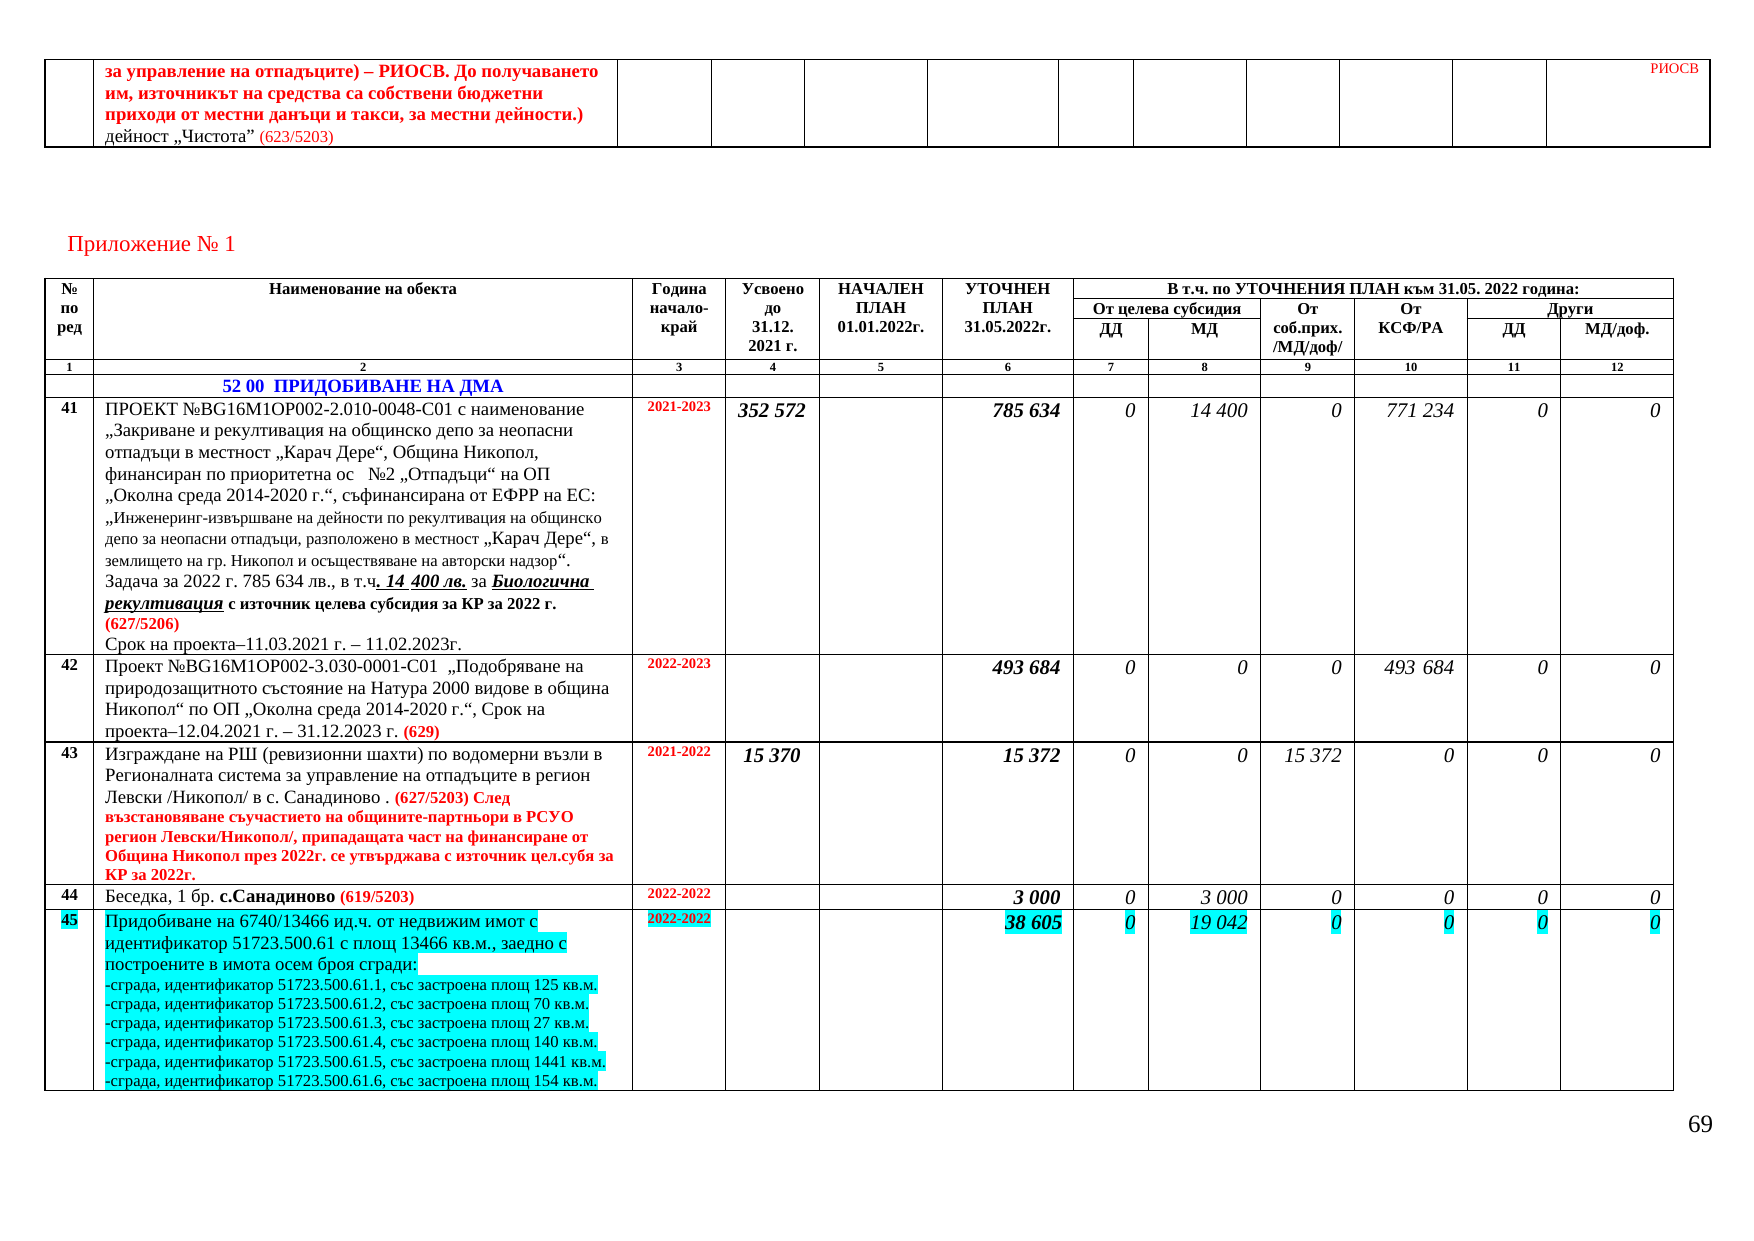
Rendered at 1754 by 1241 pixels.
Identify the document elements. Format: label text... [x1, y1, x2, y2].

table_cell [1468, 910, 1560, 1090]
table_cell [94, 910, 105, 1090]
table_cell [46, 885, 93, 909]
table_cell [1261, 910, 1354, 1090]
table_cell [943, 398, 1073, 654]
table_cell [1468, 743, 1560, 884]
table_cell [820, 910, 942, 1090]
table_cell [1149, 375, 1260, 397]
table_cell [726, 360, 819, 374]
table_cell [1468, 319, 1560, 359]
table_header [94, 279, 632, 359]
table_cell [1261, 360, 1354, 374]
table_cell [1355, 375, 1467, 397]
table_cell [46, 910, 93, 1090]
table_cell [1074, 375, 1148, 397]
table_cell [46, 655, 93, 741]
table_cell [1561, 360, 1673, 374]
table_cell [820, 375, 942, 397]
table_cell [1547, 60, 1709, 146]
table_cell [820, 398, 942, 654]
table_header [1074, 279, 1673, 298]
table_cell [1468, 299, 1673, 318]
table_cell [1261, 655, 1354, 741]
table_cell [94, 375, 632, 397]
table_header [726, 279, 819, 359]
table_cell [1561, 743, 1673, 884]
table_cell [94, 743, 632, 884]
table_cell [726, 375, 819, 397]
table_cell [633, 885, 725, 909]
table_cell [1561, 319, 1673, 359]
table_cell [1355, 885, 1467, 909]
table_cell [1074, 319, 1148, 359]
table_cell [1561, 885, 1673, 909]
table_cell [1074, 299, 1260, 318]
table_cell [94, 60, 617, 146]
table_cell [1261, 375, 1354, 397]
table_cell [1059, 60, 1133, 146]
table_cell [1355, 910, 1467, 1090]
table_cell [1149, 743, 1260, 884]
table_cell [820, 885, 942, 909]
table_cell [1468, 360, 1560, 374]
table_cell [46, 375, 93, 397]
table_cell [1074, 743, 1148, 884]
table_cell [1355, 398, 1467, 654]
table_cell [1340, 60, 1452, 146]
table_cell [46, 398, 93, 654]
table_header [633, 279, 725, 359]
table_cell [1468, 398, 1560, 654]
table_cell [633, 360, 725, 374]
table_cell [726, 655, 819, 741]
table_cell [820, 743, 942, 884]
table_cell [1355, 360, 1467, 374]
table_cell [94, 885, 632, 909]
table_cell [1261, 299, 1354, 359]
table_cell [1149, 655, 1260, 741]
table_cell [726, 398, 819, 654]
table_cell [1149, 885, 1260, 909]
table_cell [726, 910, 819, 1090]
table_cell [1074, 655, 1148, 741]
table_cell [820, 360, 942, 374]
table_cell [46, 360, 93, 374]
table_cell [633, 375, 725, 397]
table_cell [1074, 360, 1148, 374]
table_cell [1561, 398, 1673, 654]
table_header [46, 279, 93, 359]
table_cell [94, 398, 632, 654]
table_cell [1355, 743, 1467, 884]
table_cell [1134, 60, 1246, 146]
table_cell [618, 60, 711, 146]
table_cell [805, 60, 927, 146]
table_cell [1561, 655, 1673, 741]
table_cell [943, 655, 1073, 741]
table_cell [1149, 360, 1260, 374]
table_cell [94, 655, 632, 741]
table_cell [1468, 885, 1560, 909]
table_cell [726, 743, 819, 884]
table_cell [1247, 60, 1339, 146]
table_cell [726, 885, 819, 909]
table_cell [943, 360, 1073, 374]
text Приложение № 1 [44, 230, 1713, 256]
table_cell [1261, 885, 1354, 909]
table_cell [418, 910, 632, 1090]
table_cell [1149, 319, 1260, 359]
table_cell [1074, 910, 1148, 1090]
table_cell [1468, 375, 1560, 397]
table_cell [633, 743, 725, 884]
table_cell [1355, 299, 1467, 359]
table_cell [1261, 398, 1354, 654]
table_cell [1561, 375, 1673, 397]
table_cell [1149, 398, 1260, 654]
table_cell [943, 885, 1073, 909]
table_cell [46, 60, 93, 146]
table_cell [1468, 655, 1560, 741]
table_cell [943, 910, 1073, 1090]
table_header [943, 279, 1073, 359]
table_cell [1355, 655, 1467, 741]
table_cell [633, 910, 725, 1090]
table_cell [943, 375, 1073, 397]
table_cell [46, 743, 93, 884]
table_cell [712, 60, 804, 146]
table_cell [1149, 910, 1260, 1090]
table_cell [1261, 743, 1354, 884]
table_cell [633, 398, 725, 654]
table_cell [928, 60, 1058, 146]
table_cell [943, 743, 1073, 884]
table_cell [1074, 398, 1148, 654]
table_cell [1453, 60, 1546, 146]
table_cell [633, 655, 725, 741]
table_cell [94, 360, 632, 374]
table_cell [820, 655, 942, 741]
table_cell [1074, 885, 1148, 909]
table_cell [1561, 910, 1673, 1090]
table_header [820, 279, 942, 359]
